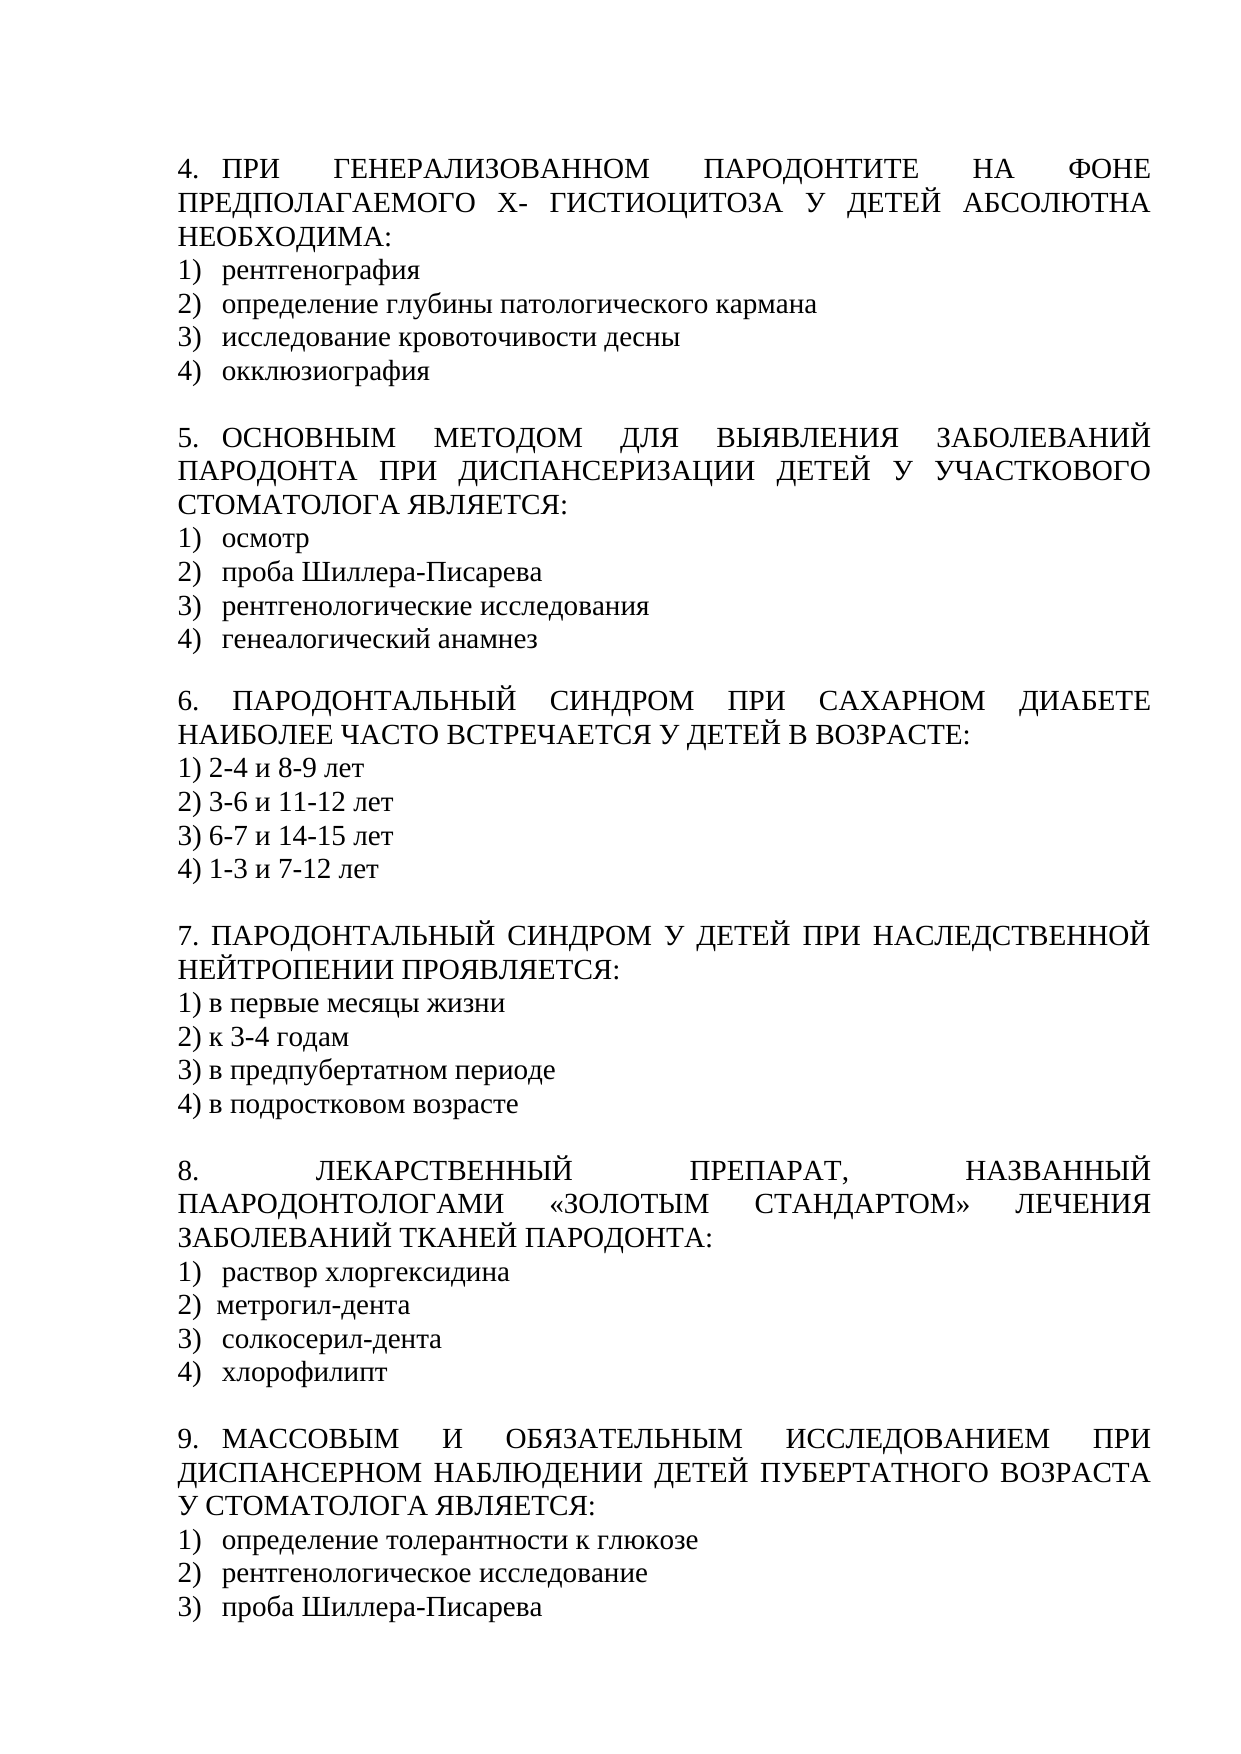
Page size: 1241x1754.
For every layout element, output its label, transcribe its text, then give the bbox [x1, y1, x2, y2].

text 4) 1-3 и 7-12 лет [177, 851, 1152, 885]
text 3) рентгенологические исследования [177, 588, 1152, 621]
text 3) солкосерил-дента [177, 1321, 1152, 1354]
text 1) раствор хлоргексидина [177, 1254, 1152, 1287]
text 2) рентгенологическое исследование [177, 1556, 1152, 1589]
text 2) 3-6 и 11-12 лет [177, 784, 1152, 818]
text 1) 2-4 и 8-9 лет [177, 751, 1152, 784]
text 5. ОСНОВНЫМ МЕТОДОМ ДЛЯ ВЫЯВЛЕНИЯ ЗАБОЛЕВАНИЙ ПАРОДОНТА ПРИ ДИСПАНСЕРИЗАЦИИ ДЕТЕЙ У УЧАСТКОВОГО СТОМАТОЛОГА ЯВЛЯЕТСЯ: [177, 420, 1152, 521]
text 8. ЛЕКАРСТВЕННЫЙ ПРЕПАРАТ, НАЗВАННЫЙ ПААРОДОНТОЛОГАМИ «ЗОЛОТЫМ СТАНДАРТОМ» ЛЕЧЕНИЯ ЗАБОЛЕВАНИЙ ТКАНЕЙ ПАРОДОНТА: [177, 1153, 1152, 1254]
text 4) окклюзиография [177, 353, 1152, 386]
text 1) рентгенография [177, 252, 1152, 286]
text 9. МАССОВЫМ И ОБЯЗАТЕЛЬНЫМ ИССЛЕДОВАНИЕМ ПРИ ДИСПАНСЕРНОМ НАБЛЮДЕНИИ ДЕТЕЙ ПУБЕРТАТНОГО ВОЗРАСТА У СТОМАТОЛОГА ЯВЛЯЕТСЯ: [177, 1421, 1152, 1522]
text 2) проба Шиллера-Писарева [177, 554, 1152, 588]
text 3) 6-7 и 14-15 лет [177, 818, 1152, 851]
text 4) генеалогический анамнез [177, 621, 1152, 655]
text 3) в предпубертатном периоде [177, 1052, 1152, 1086]
text 2) определение глубины патологического кармана [177, 286, 1152, 319]
text 1) определение толерантности к глюкозе [177, 1522, 1152, 1556]
text 4. ПРИ ГЕНЕРАЛИЗОВАННОМ ПАРОДОНТИТЕ НА ФОНЕ ПРЕДПОЛАГАЕМОГО Х- ГИСТИОЦИТОЗА У ДЕТЕЙ АБСОЛЮТНА НЕОБХОДИМА: [177, 152, 1152, 252]
text 2) к 3-4 годам [177, 1019, 1152, 1052]
text 4) хлорофилипт [177, 1354, 1152, 1388]
text 3) проба Шиллера-Писарева [177, 1589, 1152, 1623]
text 4) в подростковом возрасте [177, 1086, 1152, 1119]
text 2) метрогил-дента [177, 1287, 1152, 1321]
text 7. ПАРОДОНТАЛЬНЫЙ СИНДРОМ У ДЕТЕЙ ПРИ НАСЛЕДСТВЕННОЙ НЕЙТРОПЕНИИ ПРОЯВЛЯЕТСЯ: [177, 918, 1152, 985]
text 1) в первые месяцы жизни [177, 985, 1152, 1019]
text 3) исследование кровоточивости десны [177, 319, 1152, 353]
text 1) осмотр [177, 521, 1152, 554]
text 6. ПАРОДОНТАЛЬНЫЙ СИНДРОМ ПРИ САХАРНОМ ДИАБЕТЕ НАИБОЛЕЕ ЧАСТО ВСТРЕЧАЕТСЯ У ДЕТЕЙ В ВОЗРАСТЕ: [177, 683, 1152, 751]
